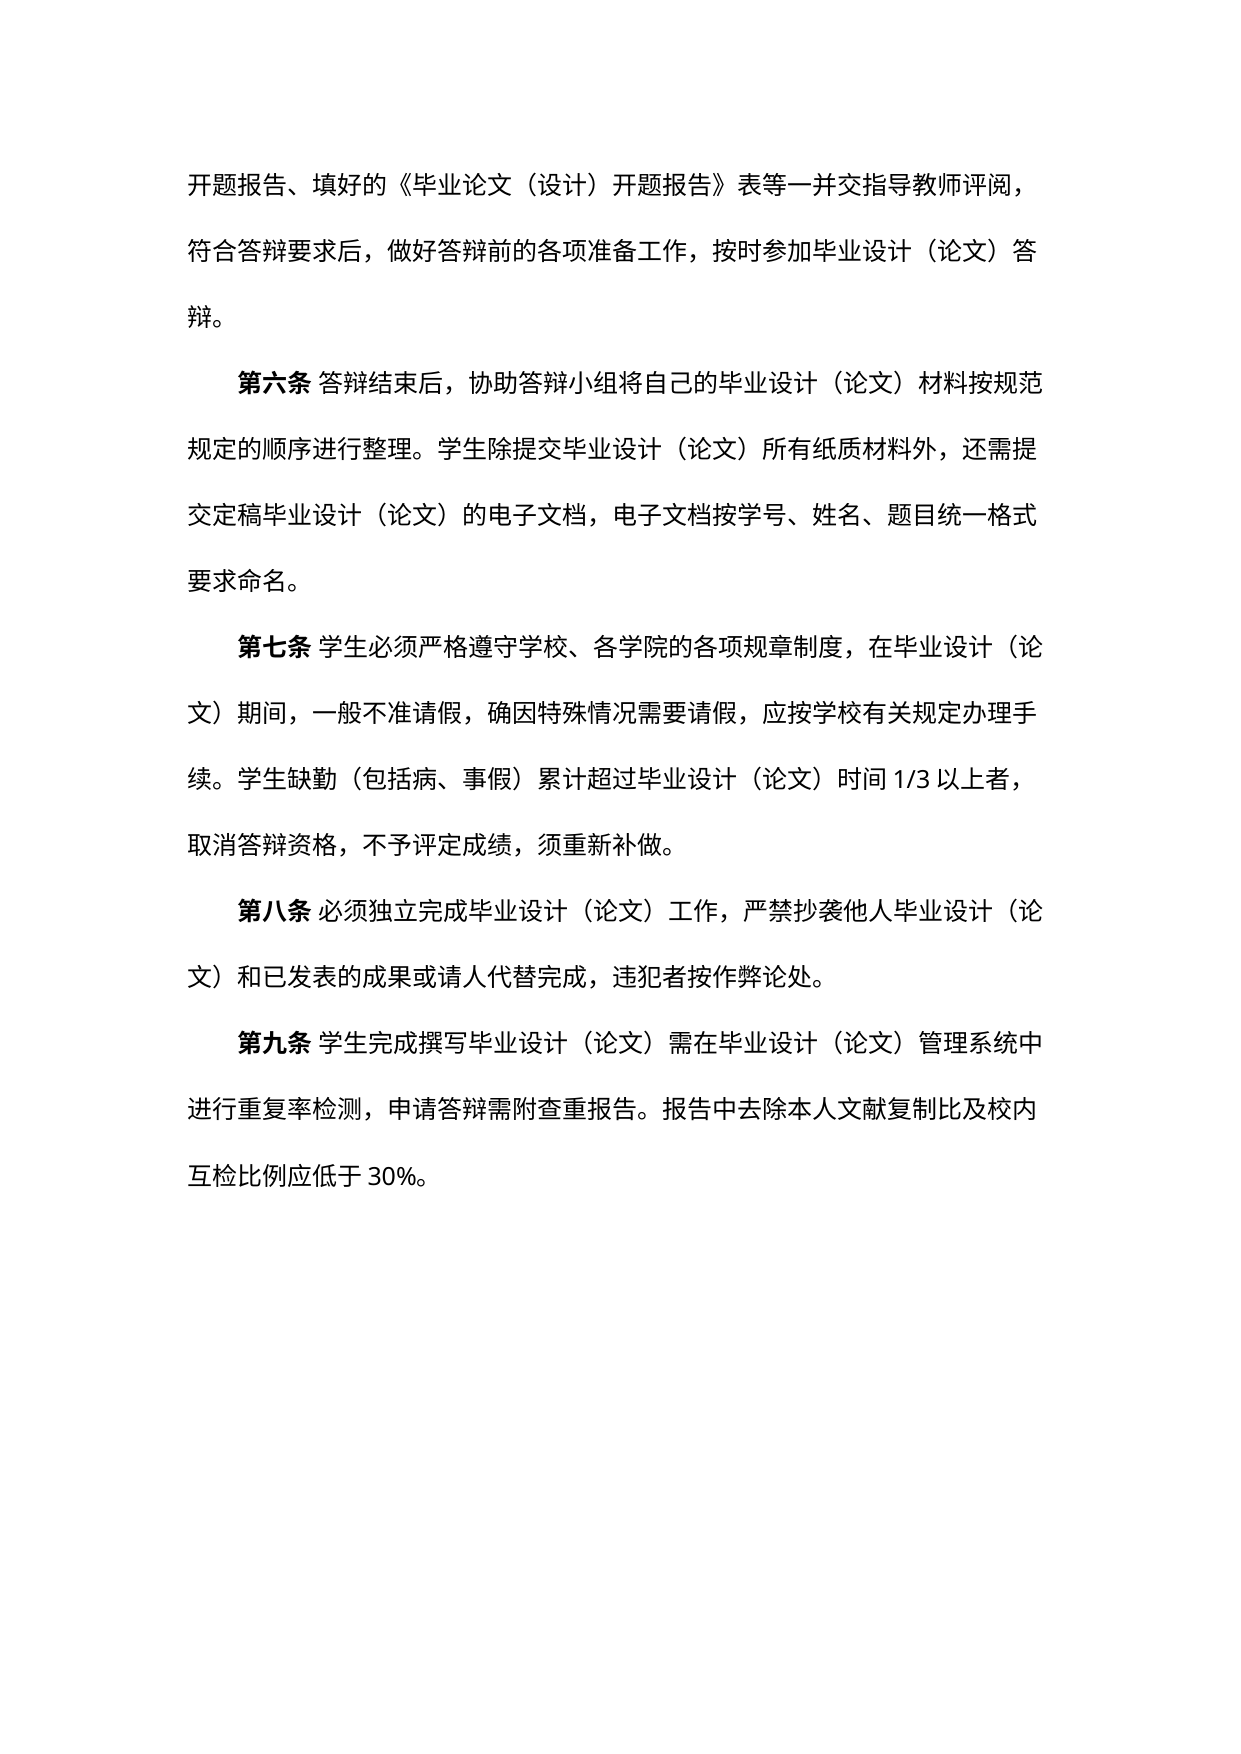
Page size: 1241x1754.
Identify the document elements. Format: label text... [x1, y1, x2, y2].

text 第八条 必须独立完成毕业设计（论文）工作，严禁抄袭他人毕业设计（论文）和已发表的成果或请人代替完成，违犯者按作弊论处。 [187, 877, 1053, 1009]
text 第九条 学生完成撰写毕业设计（论文）需在毕业设计（论文）管理系统中进行重复率检测，申请答辩需附查重报告。报告中去除本人文献复制比及校内互检比例应低于30%。 [187, 1009, 1053, 1207]
text 第六条 答辩结束后，协助答辩小组将自己的毕业设计（论文）材料按规范规定的顺序进行整理。学生除提交毕业设计（论文）所有纸质材料外，还需提交定稿毕业设计（论文）的电子文档，电子文档按学号、姓名、题目统一格式要求命名。 [187, 349, 1053, 613]
text 第七条 学生必须严格遵守学校、各学院的各项规章制度，在毕业设计（论文）期间，一般不准请假，确因特殊情况需要请假，应按学校有关规定办理手续。学生缺勤（包括病、事假）累计超过毕业设计（论文）时间1/3以上者，取消答辩资格，不予评定成绩，须重新补做。 [187, 613, 1053, 877]
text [187, 151, 1053, 349]
